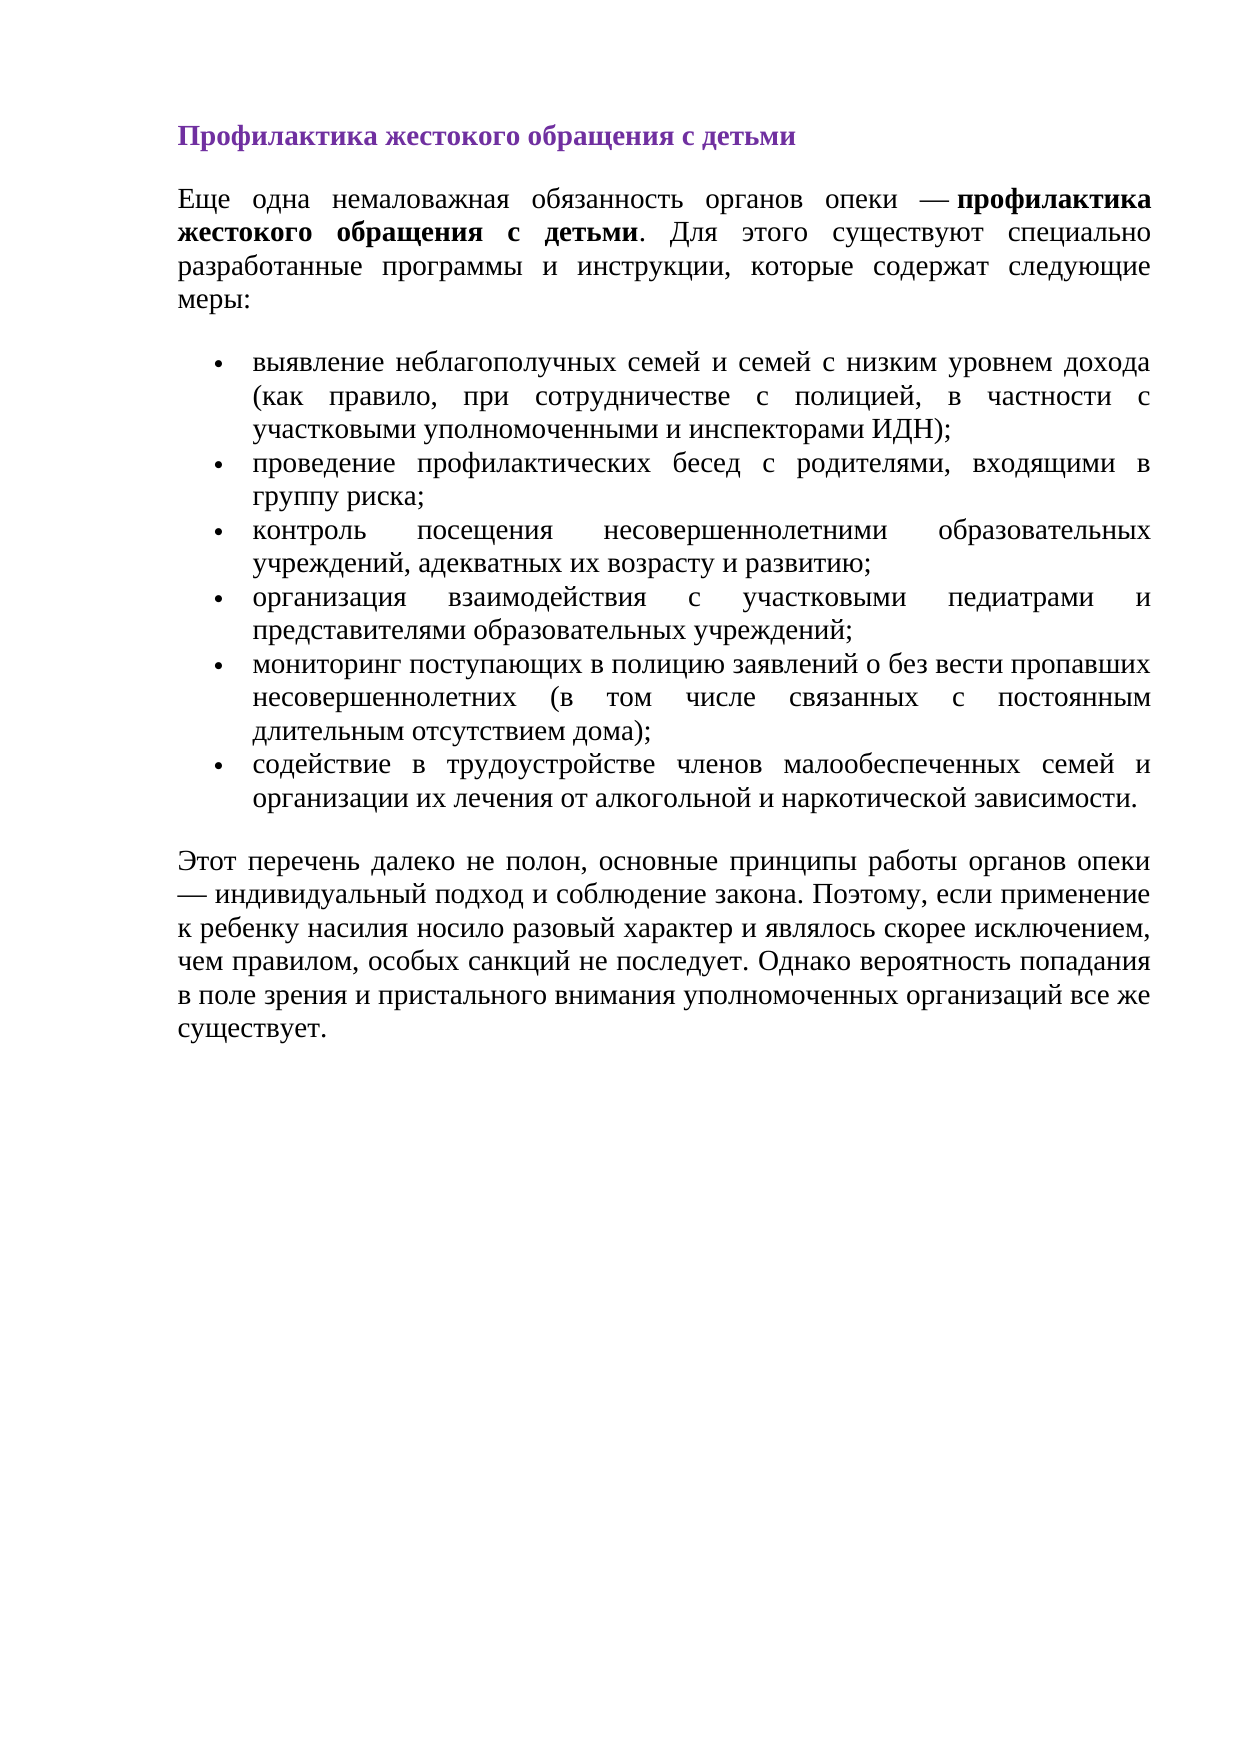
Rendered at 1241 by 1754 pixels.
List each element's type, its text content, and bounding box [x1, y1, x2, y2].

text Профилактика жестокого обращения с детьми [177, 118, 1152, 152]
list контроль посещения несовершеннолетними образовательных учреждений, адекватных их возрасту и развитию; [215, 512, 1152, 579]
list выявление неблагополучных семей и семей с низким уровнем дохода (как правило, при сотрудничестве с полицией, в частности с участковыми уполномоченными и инспекторами ИДН); [215, 344, 1152, 445]
text Еще одна немаловажная обязанность органов опеки — профилактика жестокого обращения с детьми. Для этого существуют специально разработанные программы и инструкции, которые содержат следующие меры: [177, 181, 1152, 315]
list содействие в трудоустройстве членов малообеспеченных семей и организации их лечения от алкогольной и наркотической зависимости. [215, 747, 1152, 814]
list проведение профилактических бесед с родителями, входящими в группу риска; [215, 445, 1152, 512]
list мониторинг поступающих в полицию заявлений о без вести пропавших несовершеннолетних (в том числе связанных с постоянным длительным отсутствием дома); [215, 646, 1152, 747]
text Этот перечень далеко не полон, основные принципы работы органов опеки — индивидуальный подход и соблюдение закона. Поэтому, если применение к ребенку насилия носило разовый характер и являлось скорее исключением, чем правилом, особых санкций не последует. Однако вероятность попадания в поле зрения и пристального внимания уполномоченных организаций все же существует. [177, 843, 1152, 1044]
list организация взаимодействия с участковыми педиатрами и представителями образовательных учреждений; [215, 579, 1152, 646]
